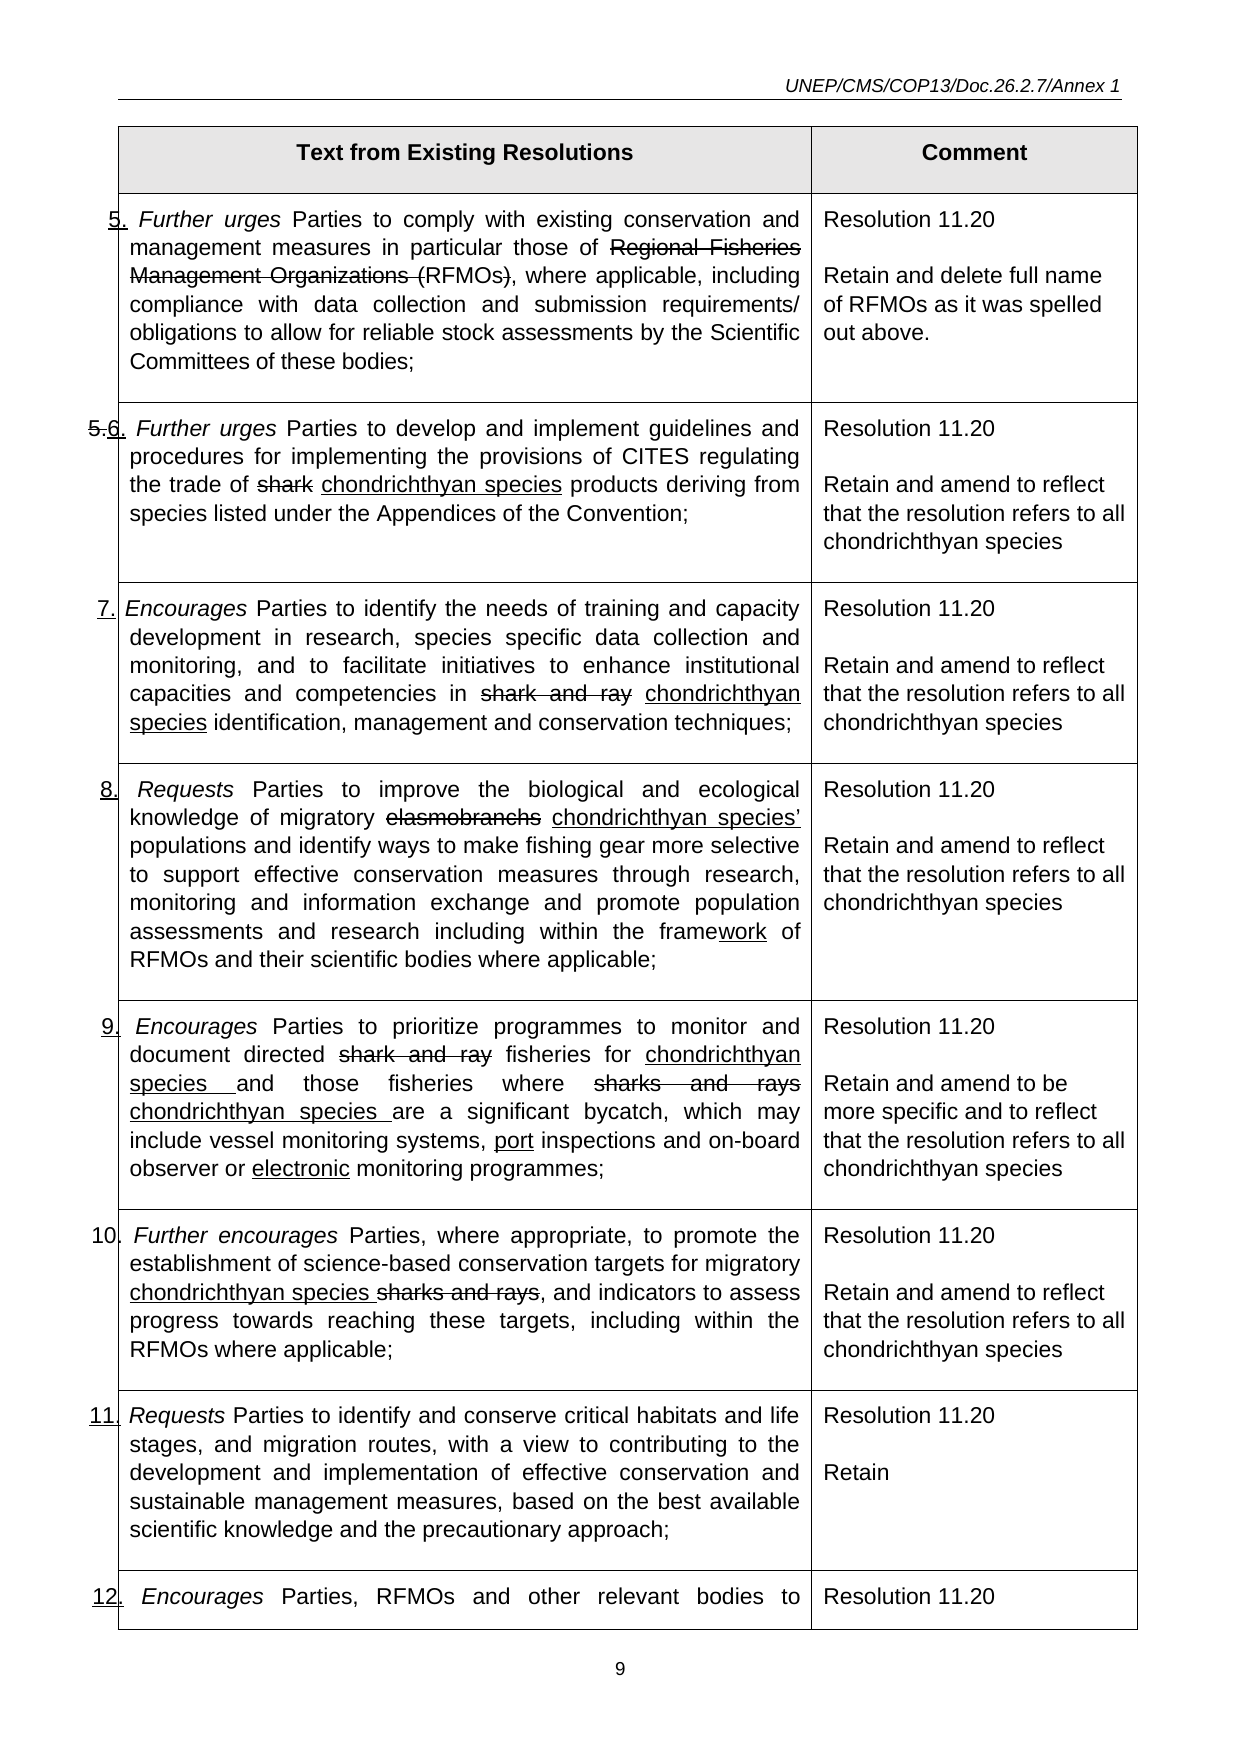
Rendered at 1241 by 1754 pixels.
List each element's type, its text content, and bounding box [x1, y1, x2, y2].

table_header Comment [812, 127, 1137, 193]
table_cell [812, 1571, 1137, 1629]
table_cell 9.10. Further encourages Parties, where appropriate, to promote the establishment of science-based conservation targets for migratory chondrichthyan species sharks and rays, and indicators to assess progress towards reaching these targets, including within the RFMOs where applicable; [119, 1210, 811, 1390]
table_cell Resolution 11.20 Retain and amend to reflect that the resolution refers to all chondrichthyan species [812, 764, 1137, 1000]
table_cell Resolution 11.20 Retain and amend to reflect that the resolution refers to all chondrichthyan species [812, 583, 1137, 763]
table_cell Resolution 11.20 Retain and amend to reflect that the resolution refers to all chondrichthyan species [812, 403, 1137, 582]
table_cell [119, 1571, 811, 1629]
table_cell 5.6. Further urges Parties to develop and implement guidelines and procedures for implementing the provisions of CITES regulating the trade of shark chondrichthyan species products deriving from species listed under the Appendices of the Convention; [119, 403, 811, 582]
table_cell 4. 5. Further urges Parties to comply with existing conservation and management measures in particular those of Regional Fisheries Management Organizations (RFMOs), where applicable, including compliance with data collection and submission requirements/ obligations to allow for reliable stock assessments by the Scientific Committees of these bodies; [119, 194, 811, 402]
table_cell Resolution 11.20 Retain and amend to be more specific and to reflect that the resolution refers to all chondrichthyan species [812, 1001, 1137, 1209]
table_cell 8.9. Encourages Parties to prioritize programmes to monitor and document directed shark and ray fisheries for chondrichthyan species and those fisheries where sharks and rays chondrichthyan species are a significant bycatch, which may include vessel monitoring systems, port inspections and on-board observer or electronic monitoring programmes; [119, 1001, 811, 1209]
table_cell Resolution 11.20 Retain [812, 1391, 1137, 1570]
table_header Text from Existing Resolutions [119, 127, 811, 193]
table_cell Resolution 11.20 Retain and delete full name of RFMOs as it was spelled out above. [812, 194, 1137, 402]
table_cell 6.7. Encourages Parties to identify the needs of training and capacity development in research, species specific data collection and monitoring, and to facilitate initiatives to enhance institutional capacities and competencies in shark and ray chondrichthyan species identification, management and conservation techniques; [119, 583, 811, 763]
table_cell 7.8. Requests Parties to improve the biological and ecological knowledge of migratory elasmobranchs chondrichthyan species’ populations and identify ways to make fishing gear more selective to support effective conservation measures through research, monitoring and information exchange and promote population assessments and research including within the framework of RFMOs and their scientific bodies where applicable; [119, 764, 811, 1000]
table_cell Resolution 11.20 Retain and amend to reflect that the resolution refers to all chondrichthyan species [812, 1210, 1137, 1390]
table_cell 10.11. Requests Parties to identify and conserve critical habitats and life stages, and migration routes, with a view to contributing to the development and implementation of effective conservation and sustainable management measures, based on the best available scientific knowledge and the precautionary approach; [119, 1391, 811, 1570]
